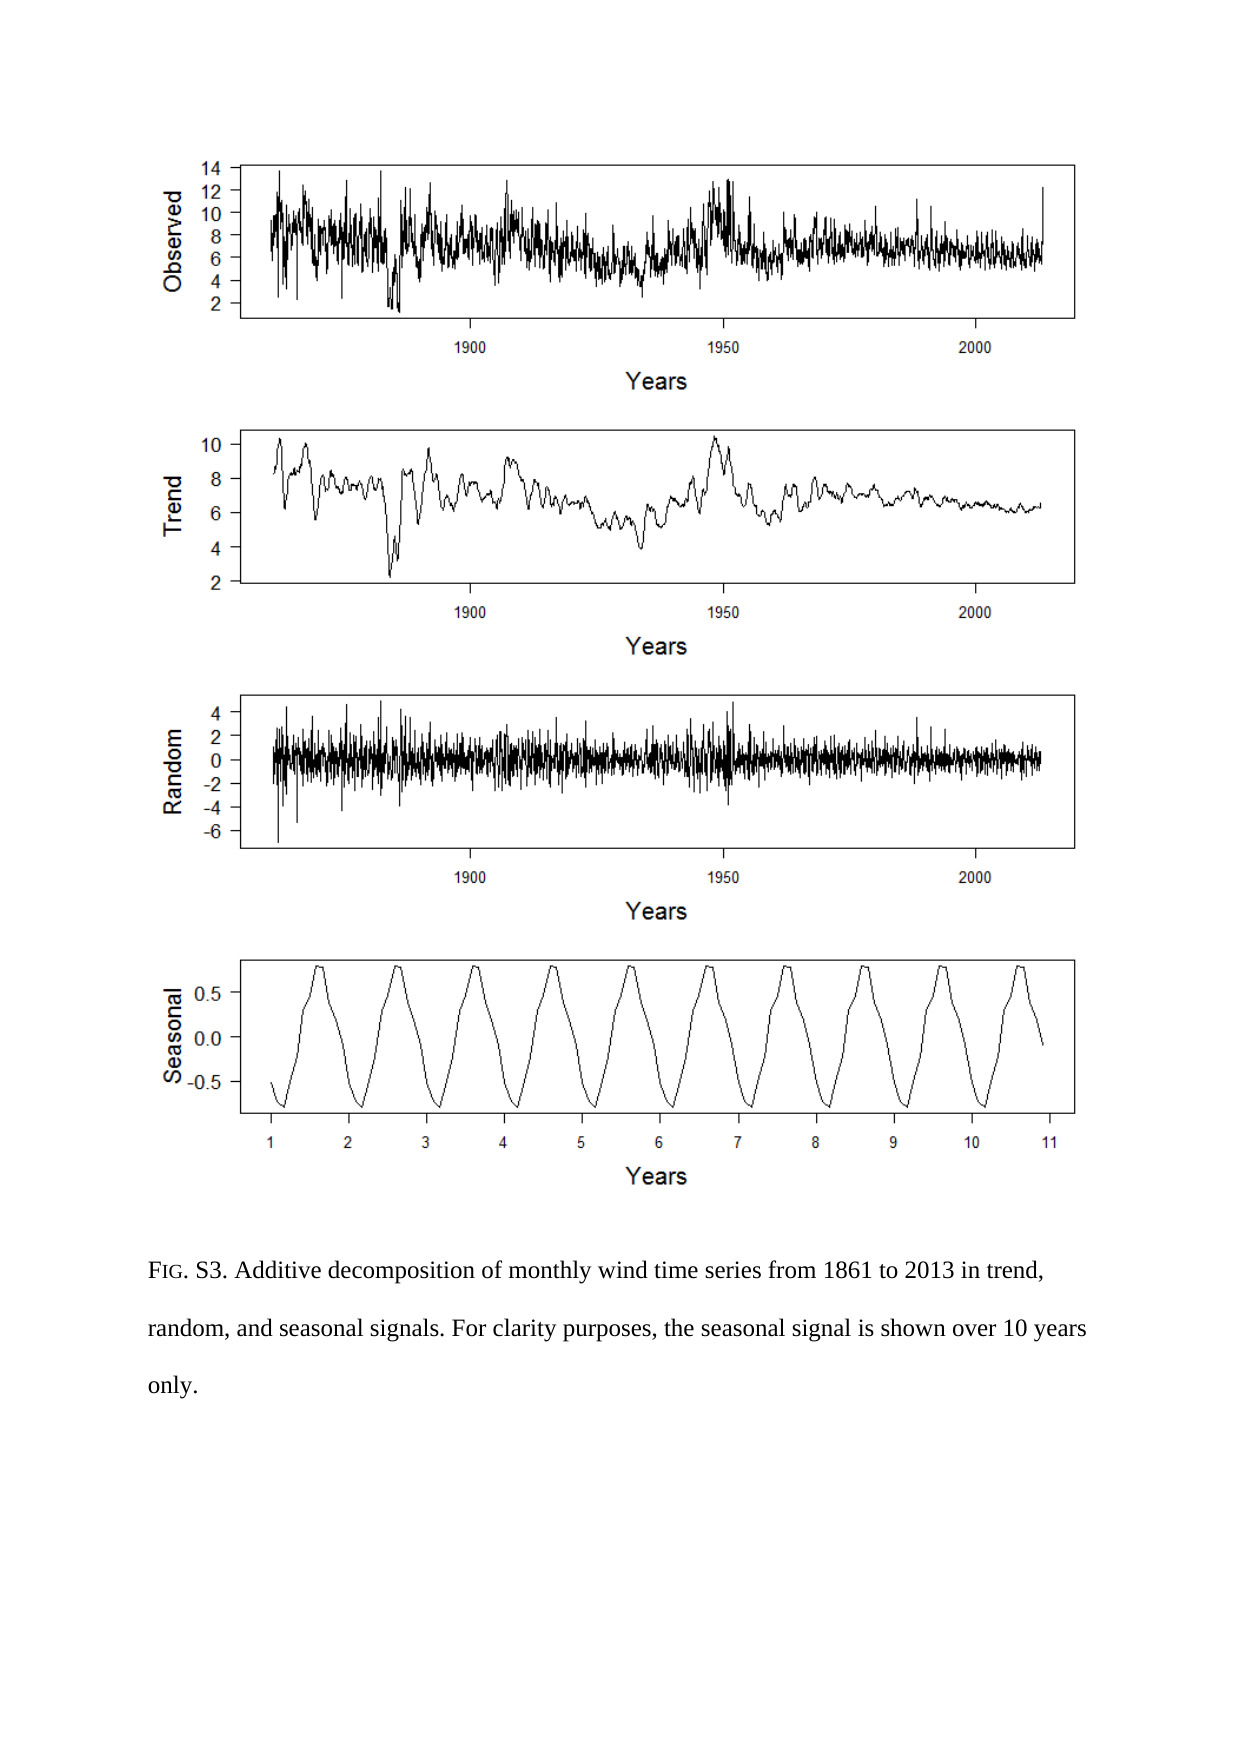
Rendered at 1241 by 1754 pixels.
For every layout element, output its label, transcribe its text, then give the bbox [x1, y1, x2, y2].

text Fig. S3. Additive decomposition of monthly wind time series from 1861 to 2013 in trend, random, and seasonal signals. For clarity purposes, the seasonal signal is shown over 10 years only. [148, 1256, 1093, 1399]
picture [147, 147, 1093, 1207]
